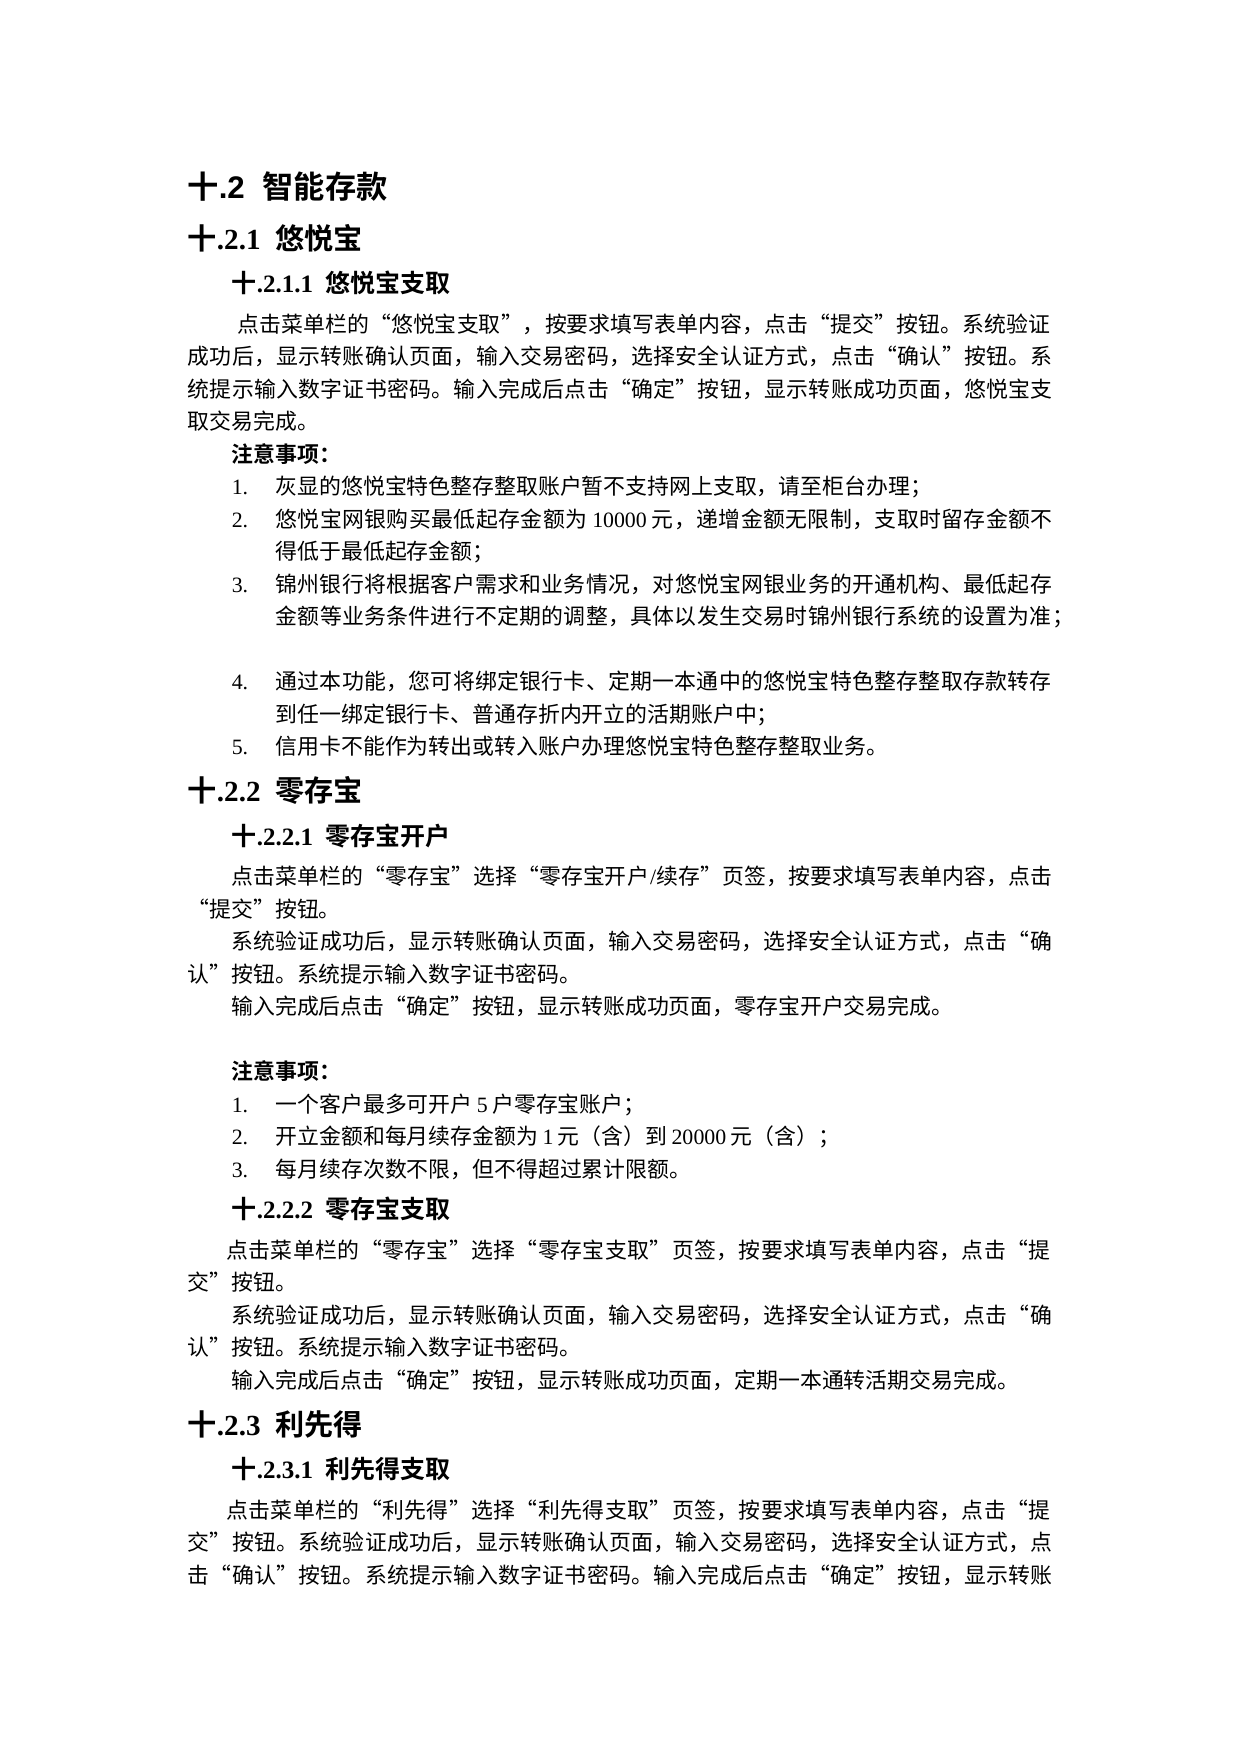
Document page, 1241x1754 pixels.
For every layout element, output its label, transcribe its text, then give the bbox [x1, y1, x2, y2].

text 点击菜单栏的“零存宝”选择“零存宝支取”页签，按要求填写表单内容，点击“提交”按钮。 [187, 1232, 1053, 1297]
text 注意事项： [187, 436, 1053, 469]
list 信用卡不能作为转出或转入账户办理悠悦宝特色整存整取业务。 [232, 729, 1053, 761]
subtitle 悠悦宝 [187, 215, 1053, 258]
subtitle 智能存款 [187, 162, 1053, 207]
text 注意事项： [187, 1054, 1053, 1086]
list 开立金额和每月续存金额为1元（含）到20000元（含）； [232, 1119, 1053, 1151]
text 系统验证成功后，显示转账确认页面，输入交易密码，选择安全认证方式，点击“确认”按钮。系统提示输入数字证书密码。 [187, 1297, 1053, 1362]
text 输入完成后点击“确定”按钮，显示转账成功页面，定期一本通转活期交易完成。 [187, 1362, 1053, 1395]
text 输入完成后点击“确定”按钮，显示转账成功页面，零存宝开户交易完成。 [187, 989, 1053, 1021]
list 每月续存次数不限，但不得超过累计限额。 [232, 1151, 1053, 1184]
list 通过本功能，您可将绑定银行卡、定期一本通中的悠悦宝特色整存整取存款转存到任一绑定银行卡、普通存折内开立的活期账户中； [232, 664, 1053, 729]
subtitle 零存宝开户 [187, 816, 1053, 852]
subtitle 利先得支取 [187, 1450, 1053, 1486]
subtitle 零存宝 [187, 768, 1053, 810]
subtitle 零存宝支取 [187, 1190, 1053, 1226]
list 悠悦宝网银购买最低起存金额为10000元，递增金额无限制，支取时留存金额不得低于最低起存金额； [232, 501, 1053, 566]
text 系统验证成功后，显示转账确认页面，输入交易密码，选择安全认证方式，点击“确认”按钮。系统提示输入数字证书密码。 [187, 924, 1053, 989]
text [187, 1492, 1053, 1590]
list 锦州银行将根据客户需求和业务情况，对悠悦宝网银业务的开通机构、最低起存金额等业务条件进行不定期的调整，具体以发生交易时锦州银行系统的设置为准； [232, 566, 1053, 664]
subtitle 悠悦宝支取 [187, 264, 1053, 300]
text 点击菜单栏的“零存宝”选择“零存宝开户/续存”页签，按要求填写表单内容，点击“提交”按钮。 [187, 859, 1053, 924]
subtitle 利先得 [187, 1401, 1053, 1443]
list 灰显的悠悦宝特色整存整取账户暂不支持网上支取，请至柜台办理； [232, 469, 1053, 501]
list 一个客户最多可开户5户零存宝账户； [232, 1086, 1053, 1119]
text 点击菜单栏的“悠悦宝支取”，按要求填写表单内容，点击“提交”按钮。系统验证成功后，显示转账确认页面，输入交易密码，选择安全认证方式，点击“确认”按钮。系统提示输入数字证书密码。输入完成后点击“确定”按钮，显示转账成功页面，悠悦宝支取交易完成。 [187, 306, 1053, 436]
